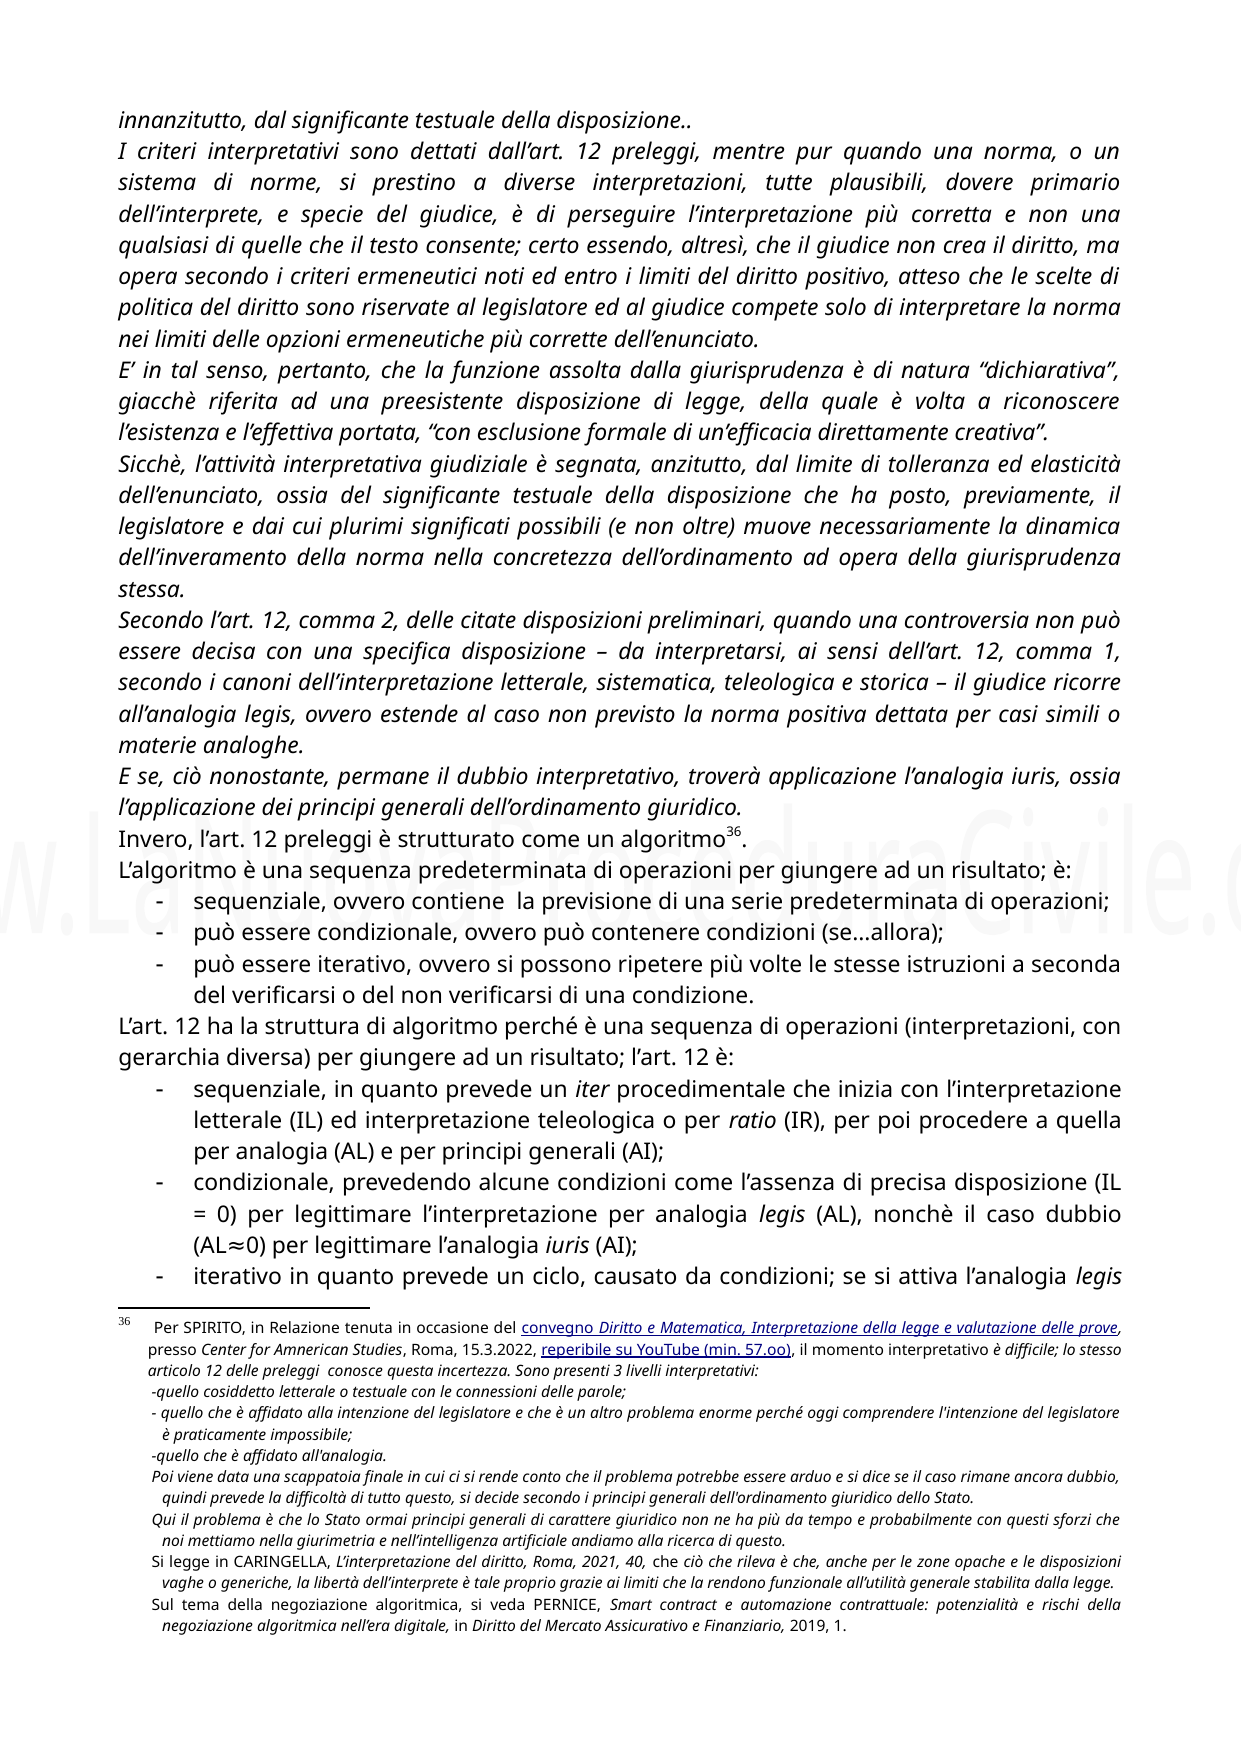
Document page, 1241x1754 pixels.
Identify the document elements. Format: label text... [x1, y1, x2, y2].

list Sicchè, l’attività interpretativa giudiziale è segnata, anzitutto, dal limite di tolleranza ed elasticità dell’enunciato, ossia del significante testuale della disposizione che ha posto, previamente, il legislatore e dai cui plurimi significati possibili (e non oltre) muove necessariamente la dinamica dell’inveramento della norma nella concretezza dell’ordinamento ad opera della giurisprudenza stessa. [118, 447, 1122, 604]
list I criteri interpretativi sono dettati dall’art. 12 preleggi, mentre pur quando una norma, o un sistema di norme, si prestino a diverse interpretazioni, tutte plausibili, dovere primario dell’interprete, e specie del giudice, è di perseguire l’interpretazione più corretta e non una qualsiasi di quelle che il testo consente; certo essendo, altresì, che il giudice non crea il diritto, ma opera secondo i criteri ermeneutici noti ed entro i limiti del diritto positivo, atteso che le scelte di politica del diritto sono riservate al legislatore ed al giudice compete solo di interpretare la norma nei limiti delle opzioni ermeneutiche più corrette dell’enunciato. [118, 135, 1122, 354]
list condizionale, prevedendo alcune condizioni come l’assenza di precisa disposizione (IL = 0) per legittimare l’interpretazione per analogia legis (AL), nonchè il caso dubbio (AL≈0) per legittimare l’analogia iuris (AI); [156, 1166, 1122, 1260]
list sequenziale, in quanto prevede un iter procedimentale che inizia con l’interpretazione letterale (IL) ed interpretazione teleologica o per ratio (IR), per poi procedere a quella per analogia (AL) e per principi generali (AI); [156, 1072, 1122, 1166]
list E se, ciò nonostante, permane il dubbio interpretativo, troverà applicazione l’analogia iuris, ossia l’applicazione dei principi generali dell’ordinamento giuridico. [118, 760, 1122, 822]
text L’art. 12 ha la struttura di algoritmo perché è una sequenza di operazioni (interpretazioni, con gerarchia diversa) per giungere ad un risultato; l’art. 12 è: [118, 1010, 1122, 1072]
list sequenziale, ovvero contiene la previsione di una serie predeterminata di operazioni; [156, 885, 1122, 916]
list può essere iterativo, ovvero si possono ripetere più volte le stesse istruzioni a seconda del verificarsi o del non verificarsi di una condizione. [156, 947, 1122, 1010]
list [156, 1260, 1122, 1291]
list Invero, l’art. 12 preleggi è strutturato come un algoritmo. [118, 822, 1122, 854]
list Secondo l’art. 12, comma 2, delle citate disposizioni preliminari, quando una controversia non può essere decisa con una specifica disposizione – da interpretarsi, ai sensi dell’art. 12, comma 1, secondo i canoni dell’interpretazione letterale, sistematica, teleologica e storica – il giudice ricorre all’analogia legis, ovvero estende al caso non previsto la norma positiva dettata per casi simili o materie analoghe. [118, 604, 1122, 760]
text L’algoritmo è una sequenza predeterminata di operazioni per giungere ad un risultato; è: [118, 854, 1122, 885]
list E’ in tal senso, pertanto, che la funzione assolta dalla giurisprudenza è di natura “dichiarativa”, giacchè riferita ad una preesistente disposizione di legge, della quale è volta a riconoscere l’esistenza e l’effettiva portata, “con esclusione formale di un’efficacia direttamente creativa”. [118, 354, 1122, 447]
list può essere condizionale, ovvero può contenere condizioni (se…allora); [156, 916, 1122, 947]
